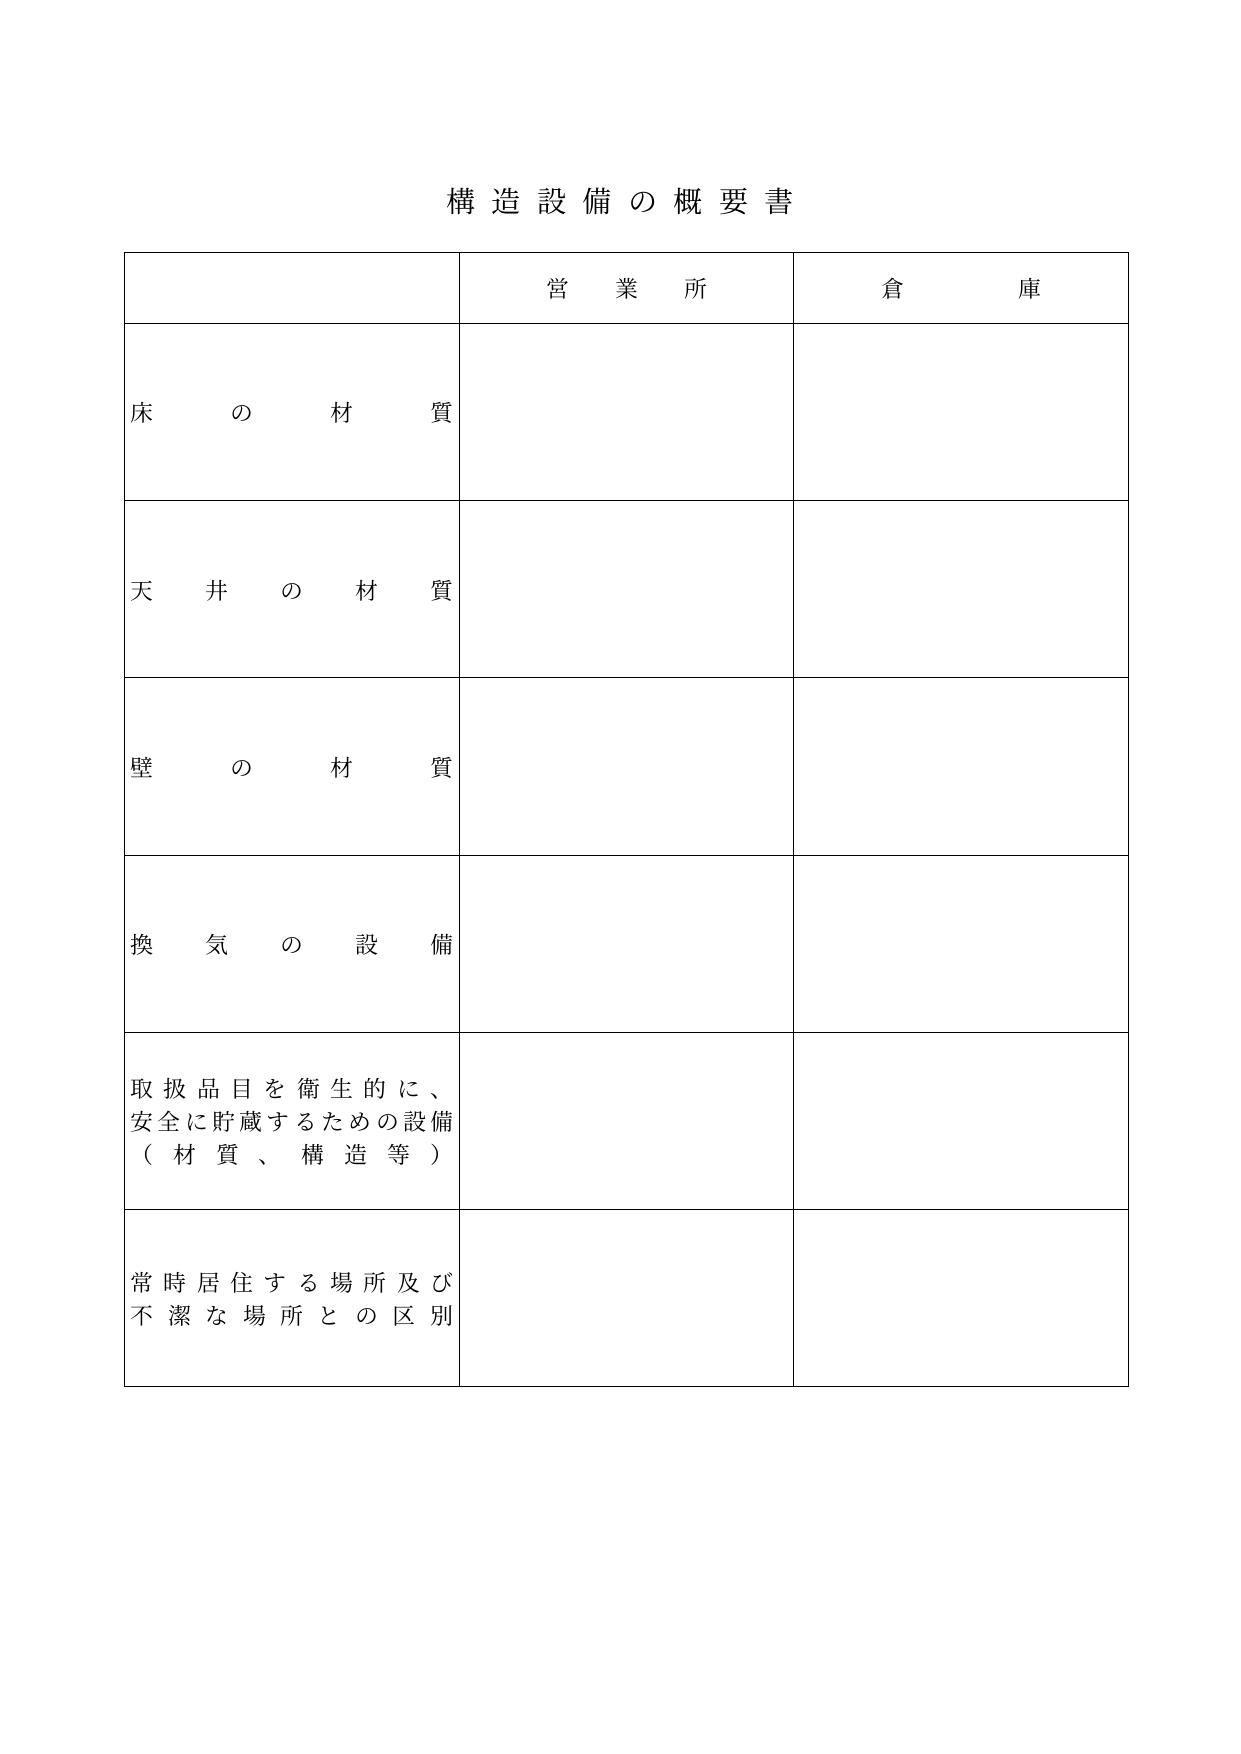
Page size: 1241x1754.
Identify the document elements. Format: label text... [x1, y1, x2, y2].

table_header 営 業 所 [460, 253, 793, 323]
table_cell [794, 678, 1128, 854]
table_cell [460, 856, 793, 1032]
table_cell [460, 678, 793, 854]
table_cell [460, 1210, 793, 1386]
table_cell [460, 324, 793, 500]
table_cell [460, 1033, 793, 1209]
table_cell [794, 501, 1128, 677]
table_header [125, 253, 459, 323]
table_cell 取扱品目を衛生的に、 安全に貯蔵するための設備 （材質、構造等） [125, 1033, 459, 1209]
table_cell [794, 1210, 1128, 1386]
table_header 倉 庫 [794, 253, 1128, 323]
table_cell [460, 501, 793, 677]
table_cell 常時居住する場所及び 不潔な場所との区別 [125, 1210, 459, 1386]
table_cell 床の材質 [125, 324, 459, 500]
table_cell [794, 324, 1128, 500]
table_cell 天井の材質 [125, 501, 459, 677]
table_cell [794, 856, 1128, 1032]
table_cell [794, 1033, 1128, 1209]
table_cell 壁の材質 [125, 678, 459, 854]
text 構造設備の概要書 [446, 179, 794, 221]
table_cell 換気の設備 [125, 856, 459, 1032]
